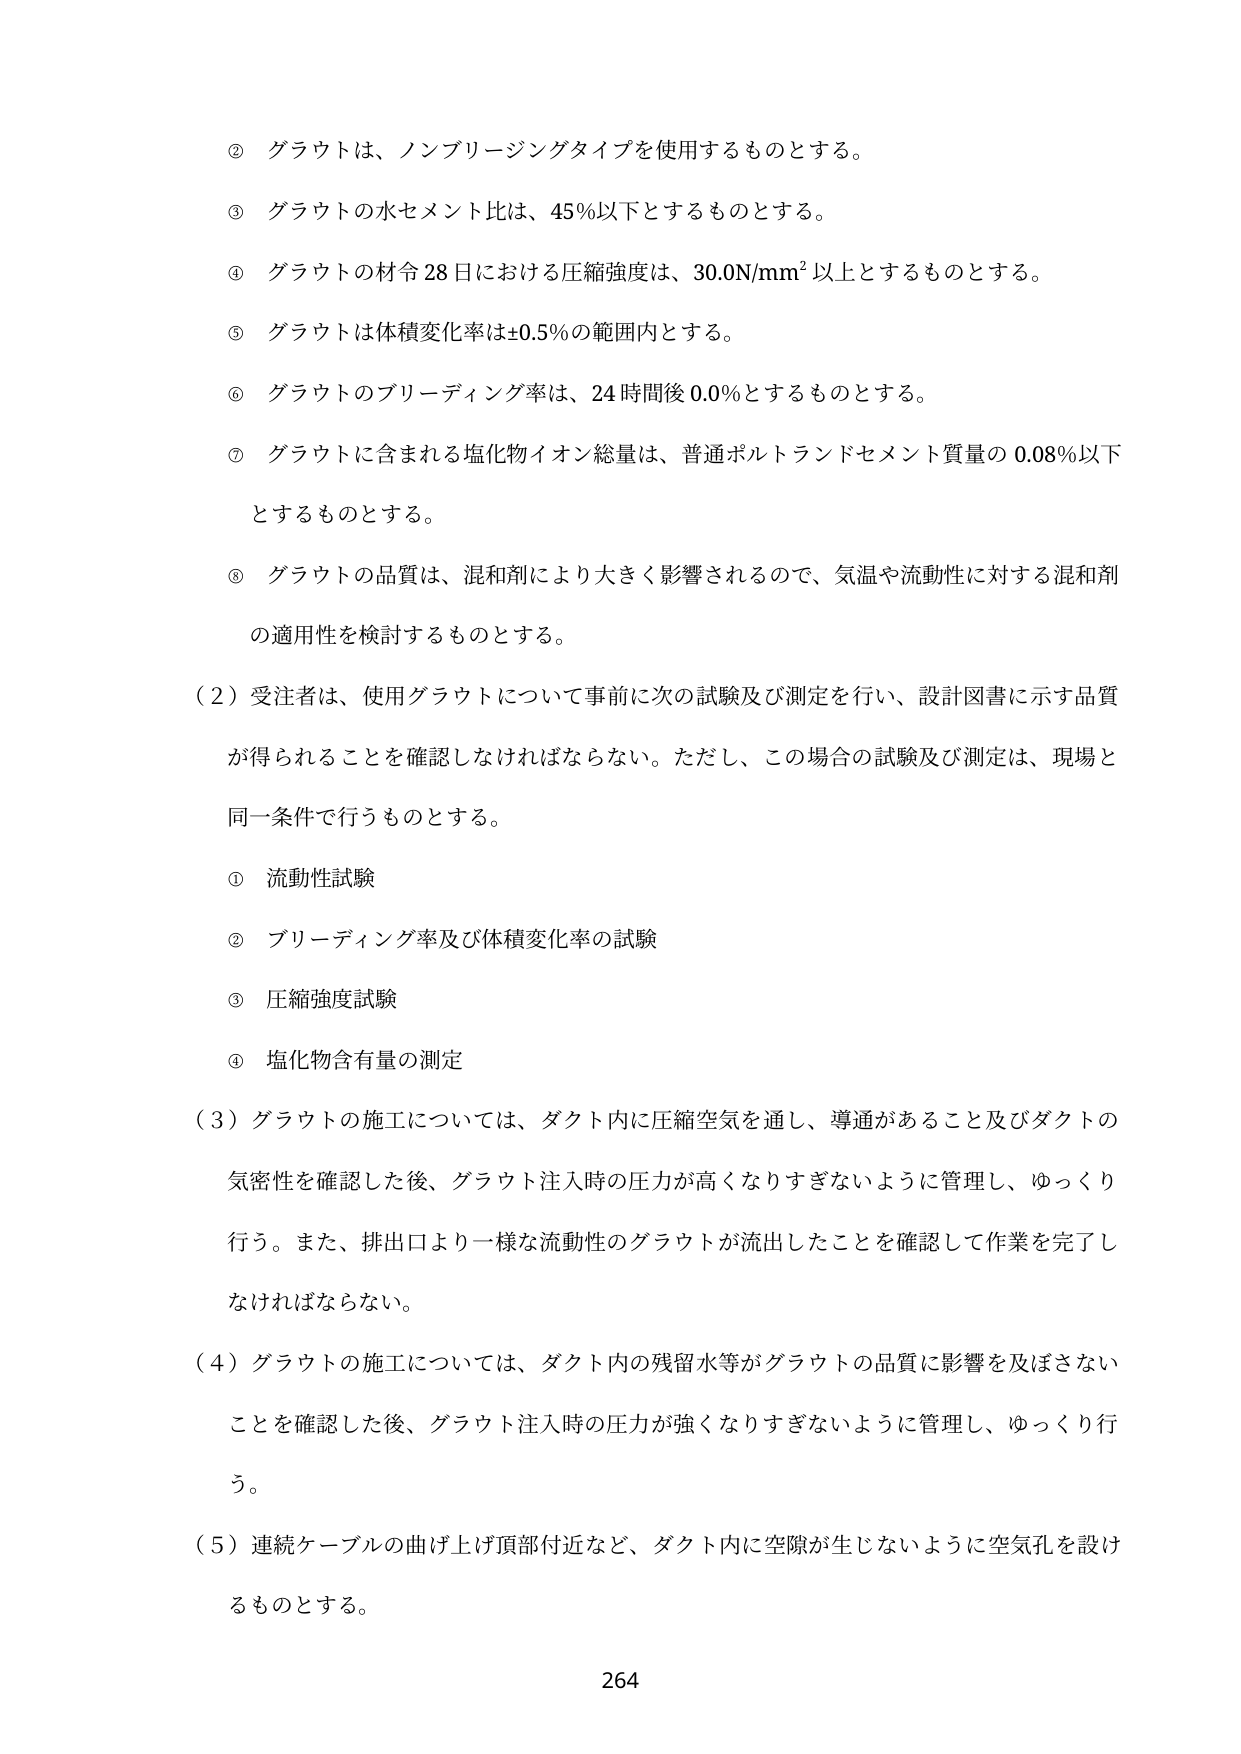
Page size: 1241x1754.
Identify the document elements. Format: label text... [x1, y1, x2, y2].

text ② ブリーディング率及び体積変化率の試験 [118, 907, 1122, 968]
text ① 流動性試験 [118, 847, 1122, 907]
text （５）連続ケーブルの曲げ上げ頂部付近など、ダクト内に空隙が生じないように空気孔を設けるものとする。 [184, 1513, 1122, 1635]
text ③ グラウトの水セメント比は、45％以下とするものとする。 [118, 180, 1122, 240]
text ② グラウトは、ノンブリージングタイプを使用するものとする。 [118, 119, 1122, 180]
text （２）受注者は、使用グラウトについて事前に次の試験及び測定を行い、設計図書に示す品質が得られることを確認しなければならない。ただし、この場合の試験及び測定は、現場と同一条件で行うものとする。 [184, 665, 1122, 847]
text ④ 塩化物含有量の測定 [118, 1028, 1122, 1089]
text ⑦ グラウトに含まれる塩化物イオン総量は、普通ポルトランドセメント質量の0.08％以下とするものとする。 [227, 422, 1122, 543]
text ⑥ グラウトのブリーディング率は、24時間後0.0％とするものとする。 [118, 362, 1122, 422]
text ⑧ グラウトの品質は、混和剤により大きく影響されるので、気温や流動性に対する混和剤の適用性を検討するものとする。 [227, 543, 1122, 665]
text ③ 圧縮強度試験 [118, 968, 1122, 1028]
text （４）グラウトの施工については、ダクト内の残留水等がグラウトの品質に影響を及ぼさないことを確認した後、グラウト注入時の圧力が強くなりすぎないように管理し、ゆっくり行う。 [184, 1332, 1122, 1513]
text （３）グラウトの施工については、ダクト内に圧縮空気を通し、導通があること及びダクトの気密性を確認した後、グラウト注入時の圧力が高くなりすぎないように管理し、ゆっくり行う。また、排出口より一様な流動性のグラウトが流出したことを確認して作業を完了しなければならない。 [184, 1089, 1122, 1332]
text ④ グラウトの材令28日における圧縮強度は、30.0N/mm2 以上とするものとする。 [118, 240, 1122, 301]
text ⑤ グラウトは体積変化率は±0.5％の範囲内とする。 [118, 301, 1122, 362]
